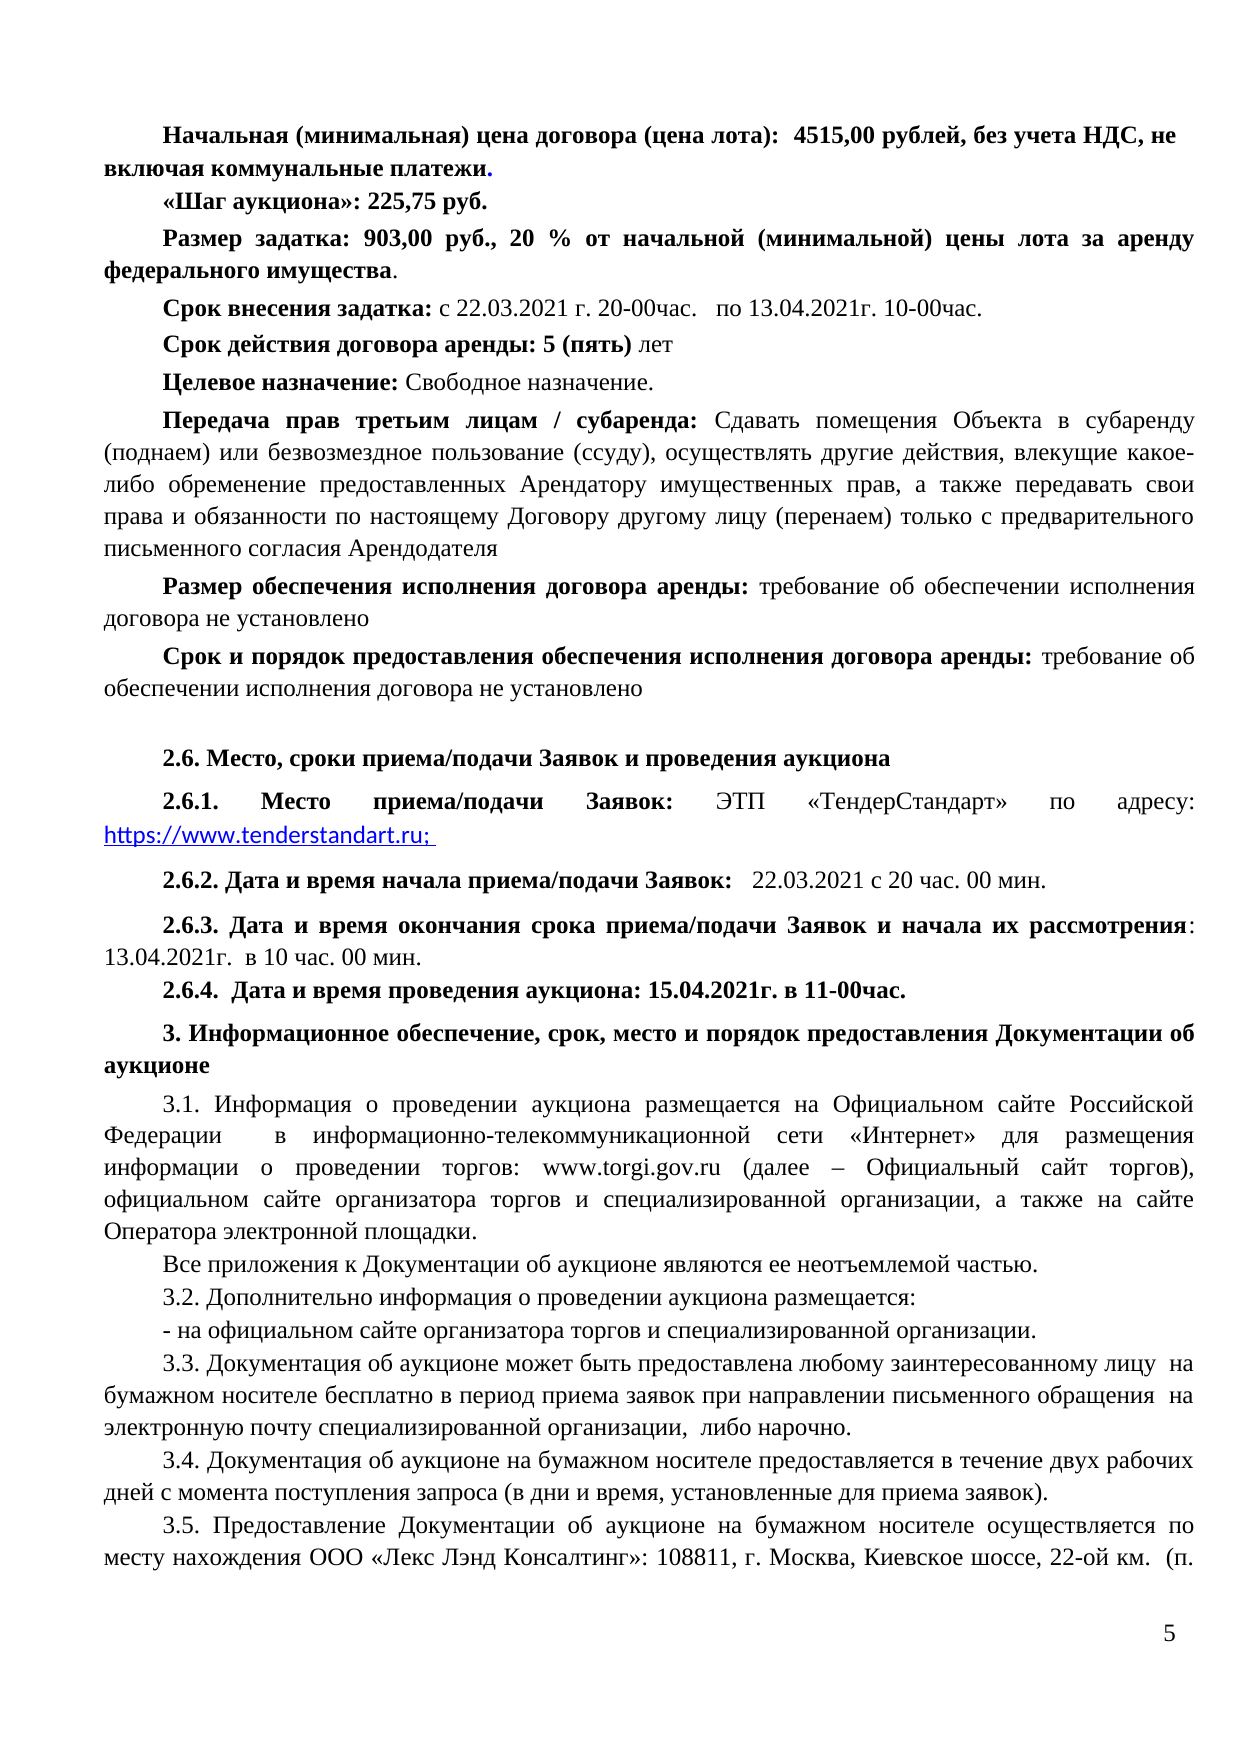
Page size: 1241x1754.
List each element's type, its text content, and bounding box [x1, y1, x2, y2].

text Все приложения к Документации об аукционе являются ее неотъемлемой частью. [103, 1249, 1195, 1278]
text Срок внесения задатка: с 22.03.2021 г. 20-00час. по 13.04.2021г. 10-00час. [103, 293, 1196, 321]
text Передача прав третьим лицам / субаренда: Сдавать помещения Объекта в субаренду (поднаем) или безвозмездное пользование (ссуду), осуществлять другие действия, влекущие какое-либо обременение предоставленных Арендатору имущественных прав, а также передавать свои права и обязанности по настоящему Договору другому лицу (перенаем) только с предварительного письменного согласия Арендодателя [103, 405, 1195, 562]
text 2.6.3. Дата и время окончания срока приема/подачи Заявок и начала их рассмотрения: 13.04.2021г. в 10 час. 00 мин. [103, 910, 1195, 971]
text Размер задатка: 903,00 руб., 20 % от начальной (минимальной) цены лота за аренду федерального имущества. [103, 223, 1195, 284]
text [103, 1510, 1195, 1571]
text 3.4. Документация об аукционе на бумажном носителе предоставляется в течение двух рабочих дней с момента поступления запроса (в дни и время, установленные для приема заявок). [103, 1445, 1195, 1506]
text 2.6.2. Дата и время начала приема/подачи Заявок: 22.03.2021 с 20 час. 00 мин. [103, 865, 1195, 894]
text - на официальном сайте организатора торгов и специализированной организации. [103, 1315, 1195, 1344]
text Размер обеспечения исполнения договора аренды: требование об обеспечении исполнения договора не установлено [103, 571, 1195, 632]
text Начальная (минимальная) цена договора (цена лота): 4515,00 рублей, без учета НДС, не включая коммунальные платежи. [103, 121, 1177, 181]
subtitle 3. Информационное обеспечение, срок, место и порядок предоставления Документации об аукционе [103, 1018, 1196, 1079]
text Целевое назначение: Свободное назначение. [103, 367, 1177, 396]
text «Шаг аукциона»: 225,75 руб. [103, 186, 1177, 214]
text Срок и порядок предоставления обеспечения исполнения договора аренды: требование об обеспечении исполнения договора не установлено [103, 641, 1195, 702]
text 2.6.1. Место приема/подачи Заявок: ЭТП «ТендерСтандарт» по адресу: https://www.tenderstandart.ru; [103, 786, 1195, 849]
text 3.3. Документация об аукционе может быть предоставлена любому заинтересованному лицу на бумажном носителе бесплатно в период приема заявок при направлении письменного обращения на электронную почту специализированной организации, либо нарочно. [103, 1348, 1195, 1441]
text 2.6. Место, сроки приема/подачи Заявок и проведения аукциона [103, 743, 1195, 772]
text 2.6.4. Дата и время проведения аукциона: 15.04.2021г. в 11-00час. [103, 975, 1195, 1004]
text 3.2. Дополнительно информация о проведении аукциона размещается: [103, 1282, 1195, 1311]
text Срок действия договора аренды: 5 (пять) лет [103, 329, 1177, 358]
text 3.1. Информация о проведении аукциона размещается на Официальном сайте Российской Федерации в информационно-телекоммуникационной сети «Интернет» для размещения информации о проведении торгов: www.torgi.gov.ru (далее – Официальный сайт торгов), официальном сайте организатора торгов и специализированной организации, а также на сайте Оператора электронной площадки. [103, 1089, 1195, 1245]
